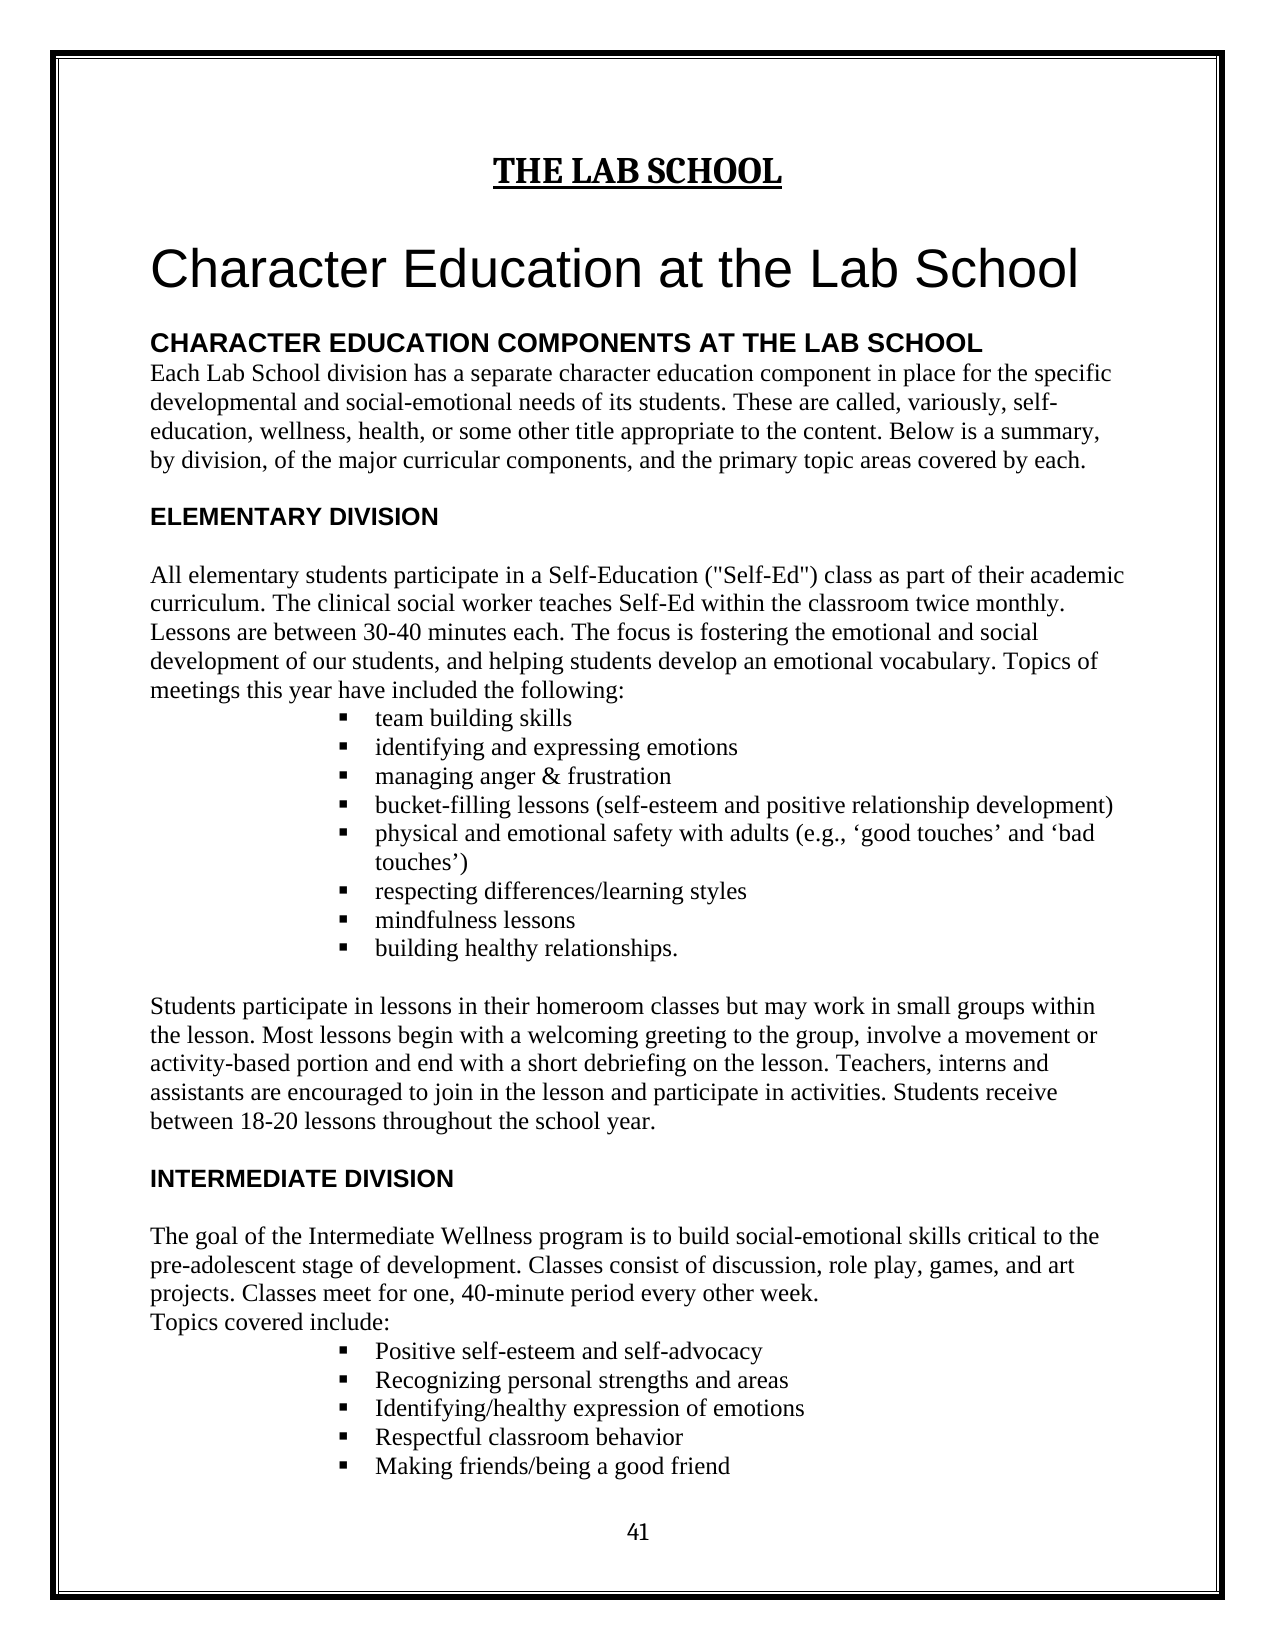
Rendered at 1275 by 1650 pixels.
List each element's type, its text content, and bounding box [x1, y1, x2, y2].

list identifying and expressing emotions [337, 732, 1125, 761]
text INTERMEDIATE DIVISION [150, 1163, 1125, 1192]
list bucket-filling lessons (self-esteem and positive relationship development) [337, 790, 1125, 818]
text Each Lab School division has a separate character education component in place for the specific developmental and social-emotional needs of its students. These are called, variously, self-education, wellness, health, or some other title appropriate to the content. Below is a summary, by division, of the major curricular components, and the primary topic areas covered by each. [150, 358, 1125, 473]
text ELEMENTARY DIVISION [150, 502, 1125, 531]
list Positive self-esteem and self-advocacy [337, 1336, 1125, 1365]
text Character Education at the Lab School [150, 236, 1125, 298]
text Students participate in lessons in their homeroom classes but may work in small groups within the lesson. Most lessons begin with a welcoming greeting to the group, involve a movement or activity-based portion and end with a short debriefing on the lesson. Teachers, interns and assistants are encouraged to join in the lesson and participate in activities. Students receive between 18-20 lessons throughout the school year. [150, 991, 1125, 1135]
list Respectful classroom behavior [337, 1422, 1125, 1451]
list Making friends/being a good friend [337, 1451, 1125, 1480]
list team building skills [337, 703, 1125, 732]
text THE LAB SCHOOL [150, 150, 1125, 193]
list Recognizing personal strengths and areas [337, 1365, 1125, 1393]
text CHARACTER EDUCATION COMPONENTS AT THE LAB SCHOOL [150, 327, 1125, 358]
list physical and emotional safety with adults (e.g., ‘good touches’ and ‘bad touches’) [337, 818, 1125, 876]
text All elementary students participate in a Self-Education ("Self-Ed") class as part of their academic curriculum. The clinical social worker teaches Self-Ed within the classroom twice monthly. Lessons are between 30-40 minutes each. The focus is fostering the emotional and social development of our students, and helping students develop an emotional vocabulary. Topics of meetings this year have included the following: [150, 560, 1125, 703]
text Topics covered include: [150, 1307, 1125, 1336]
list Identifying/healthy expression of emotions [337, 1393, 1125, 1422]
list mindfulness lessons [337, 905, 1125, 933]
list building healthy relationships. [337, 933, 1125, 962]
text The goal of the Intermediate Wellness program is to build social-emotional skills critical to the pre-adolescent stage of development. Classes consist of discussion, role play, games, and art projects. Classes meet for one, 40-minute period every other week. [150, 1221, 1125, 1307]
list managing anger & frustration [337, 761, 1125, 790]
list respecting differences/learning styles [337, 876, 1125, 905]
